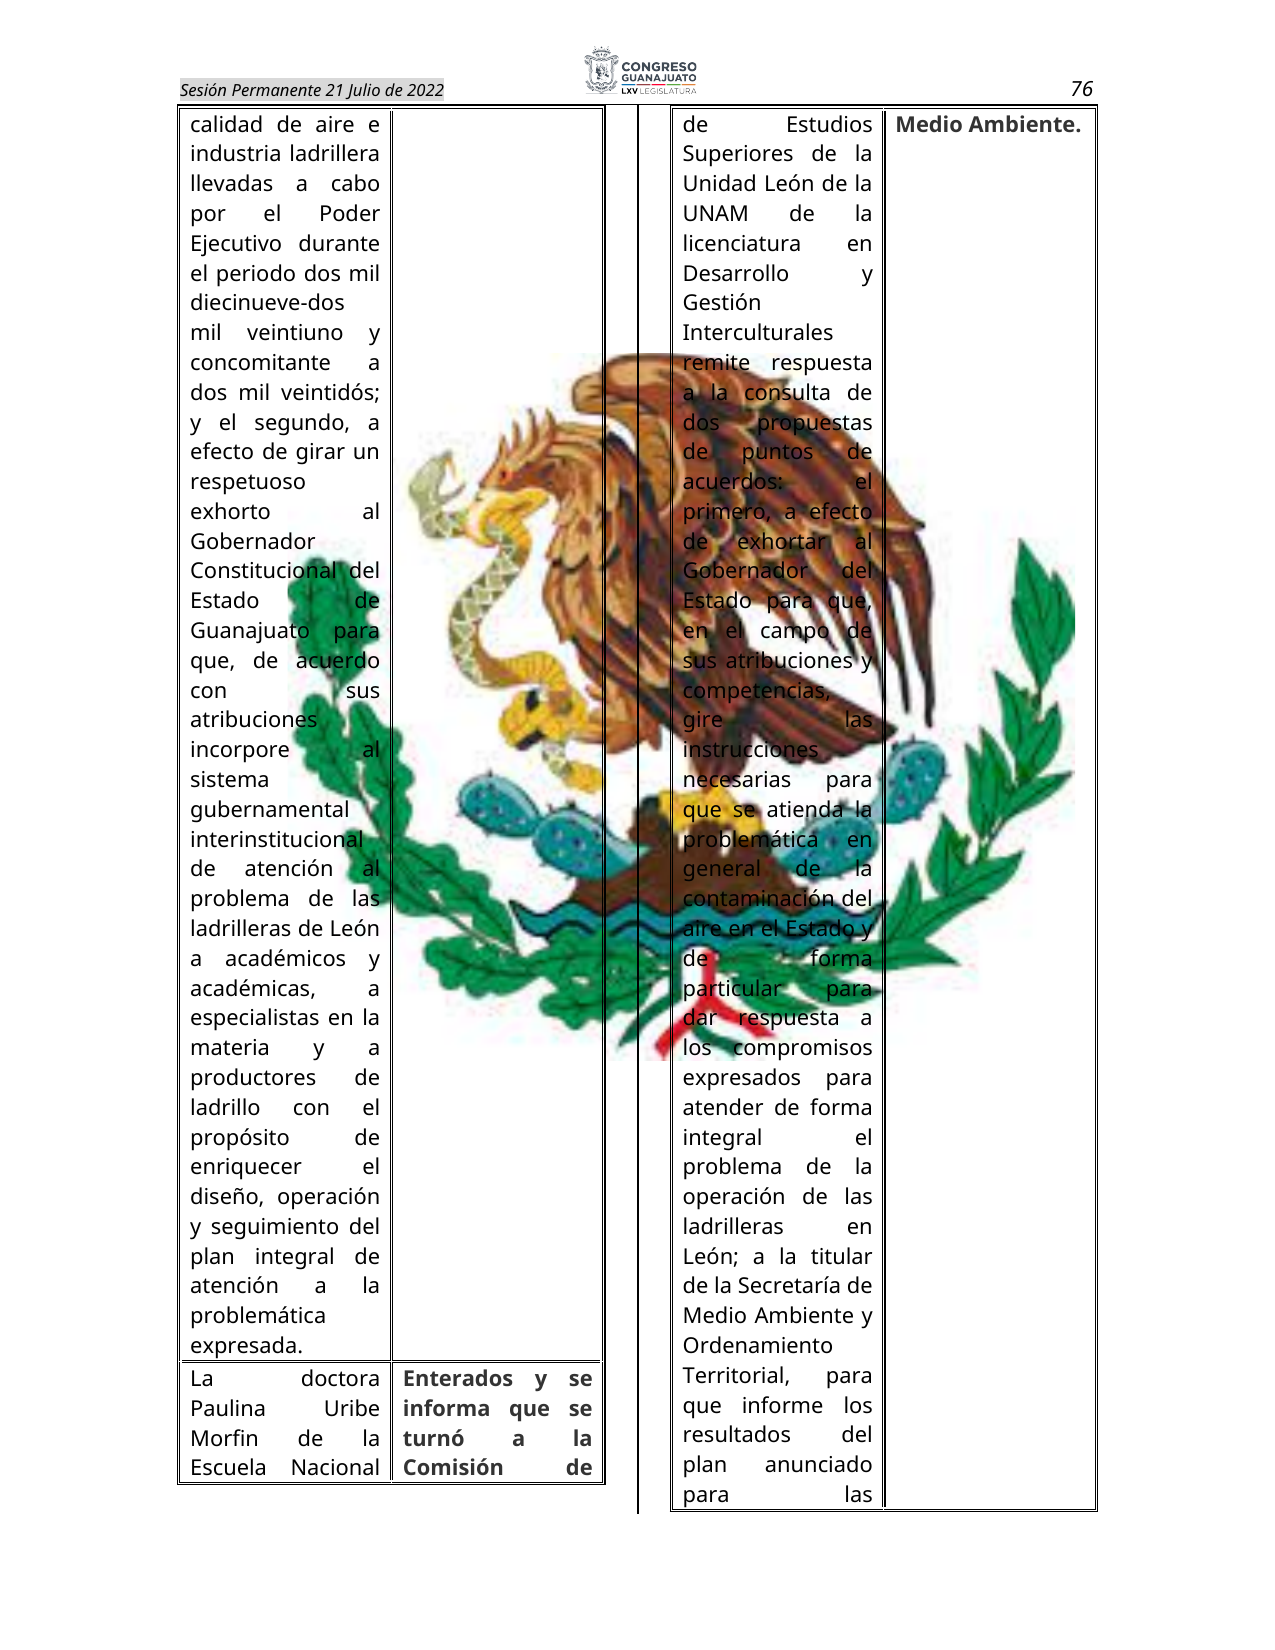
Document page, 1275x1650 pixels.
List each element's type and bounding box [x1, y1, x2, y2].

picture [584, 46, 697, 94]
picture [606, 353, 637, 1061]
table_cell [391, 1360, 602, 1482]
table_cell [180, 109, 391, 1360]
table_cell [391, 109, 602, 1360]
table_cell [884, 109, 1095, 1509]
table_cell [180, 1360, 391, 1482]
table_cell [671, 106, 884, 1509]
picture [639, 353, 670, 1061]
